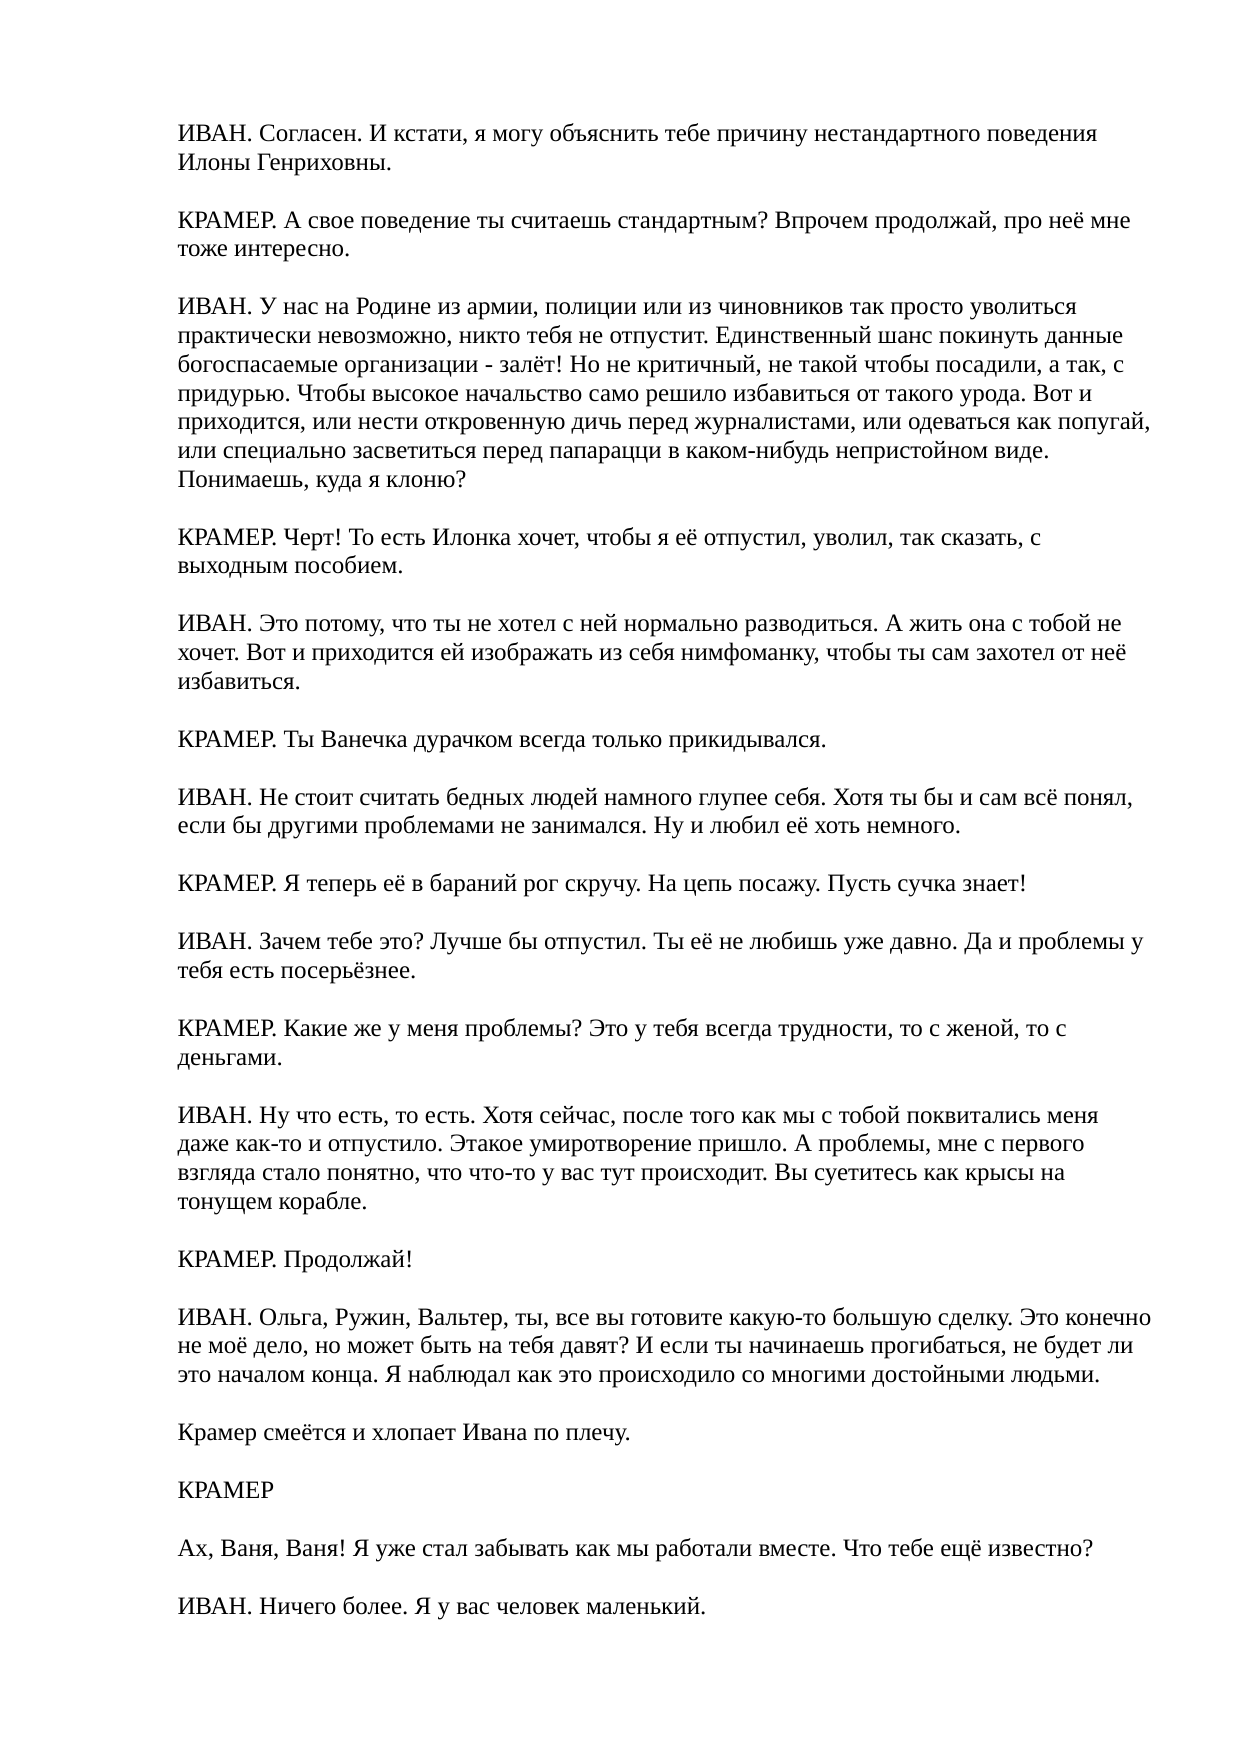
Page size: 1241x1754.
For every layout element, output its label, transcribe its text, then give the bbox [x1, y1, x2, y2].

text КРАМЕР. Продолжай! [177, 1244, 1152, 1273]
text КРАМЕР. Какие же у меня проблемы? Это у тебя всегда трудности, то с женой, то с деньгами. [177, 1013, 1152, 1071]
text Ах, Ваня, Ваня! Я уже стал забывать как мы работали вместе. Что тебе ещё известно? [177, 1533, 1152, 1562]
text ИВАН. Не стоит считать бедных людей намного глупее себя. Хотя ты бы и сам всё понял, если бы другими проблемами не занимался. Ну и любил её хоть немного. [177, 782, 1152, 839]
text ИВАН. Согласен. И кстати, я могу объяснить тебе причину нестандартного поведения Илоны Генриховны. [177, 118, 1152, 176]
text ИВАН. Ничего более. Я у вас человек маленький. [177, 1591, 1152, 1620]
text ИВАН. Это потому, что ты не хотел с ней нормально разводиться. А жить она с тобой не хочет. Вот и приходится ей изображать из себя нимфоманку, чтобы ты сам захотел от неё избавиться. [177, 608, 1152, 695]
text ИВАН. Ну что есть, то есть. Хотя сейчас, после того как мы с тобой поквитались меня даже как-то и отпустило. Этакое умиротворение пришло. А проблемы, мне с первого взгляда стало понятно, что что-то у вас тут происходит. Вы суетитесь как крысы на тонущем корабле. [177, 1100, 1152, 1215]
text КРАМЕР. Я теперь её в бараний рог скручу. На цепь посажу. Пусть сучка знает! [177, 868, 1152, 897]
text КРАМЕР. А свое поведение ты считаешь стандартным? Впрочем продолжай, про неё мне тоже интересно. [177, 205, 1152, 262]
text КРАМЕР. Черт! То есть Илонка хочет, чтобы я её отпустил, уволил, так сказать, с выходным пособием. [177, 522, 1152, 579]
text ИВАН. Зачем тебе это? Лучше бы отпустил. Ты её не любишь уже давно. Да и проблемы у тебя есть посерьёзнее. [177, 926, 1152, 984]
text КРАМЕР [177, 1475, 1152, 1504]
text ИВАН. У нас на Родине из армии, полиции или из чиновников так просто уволиться практически невозможно, никто тебя не отпустит. Единственный шанс покинуть данные богоспасаемые организации - залёт! Но не критичный, не такой чтобы посадили, а так, с придурью. Чтобы высокое начальство само решило избавиться от такого урода. Вот и приходится, или нести откровенную дичь перед журналистами, или одеваться как попугай, или специально засветиться перед папарацци в каком-нибудь непристойном виде. Понимаешь, куда я клоню? [177, 291, 1152, 493]
text ИВАН. Ольга, Ружин, Вальтер, ты, все вы готовите какую-то большую сделку. Это конечно не моё дело, но может быть на тебя давят? И если ты начинаешь прогибаться, не будет ли это началом конца. Я наблюдал как это происходило со многими достойными людьми. [177, 1302, 1152, 1388]
text КРАМЕР. Ты Ванечка дурачком всегда только прикидывался. [177, 724, 1152, 753]
text Крамер смеётся и хлопает Ивана по плечу. [177, 1417, 1152, 1446]
